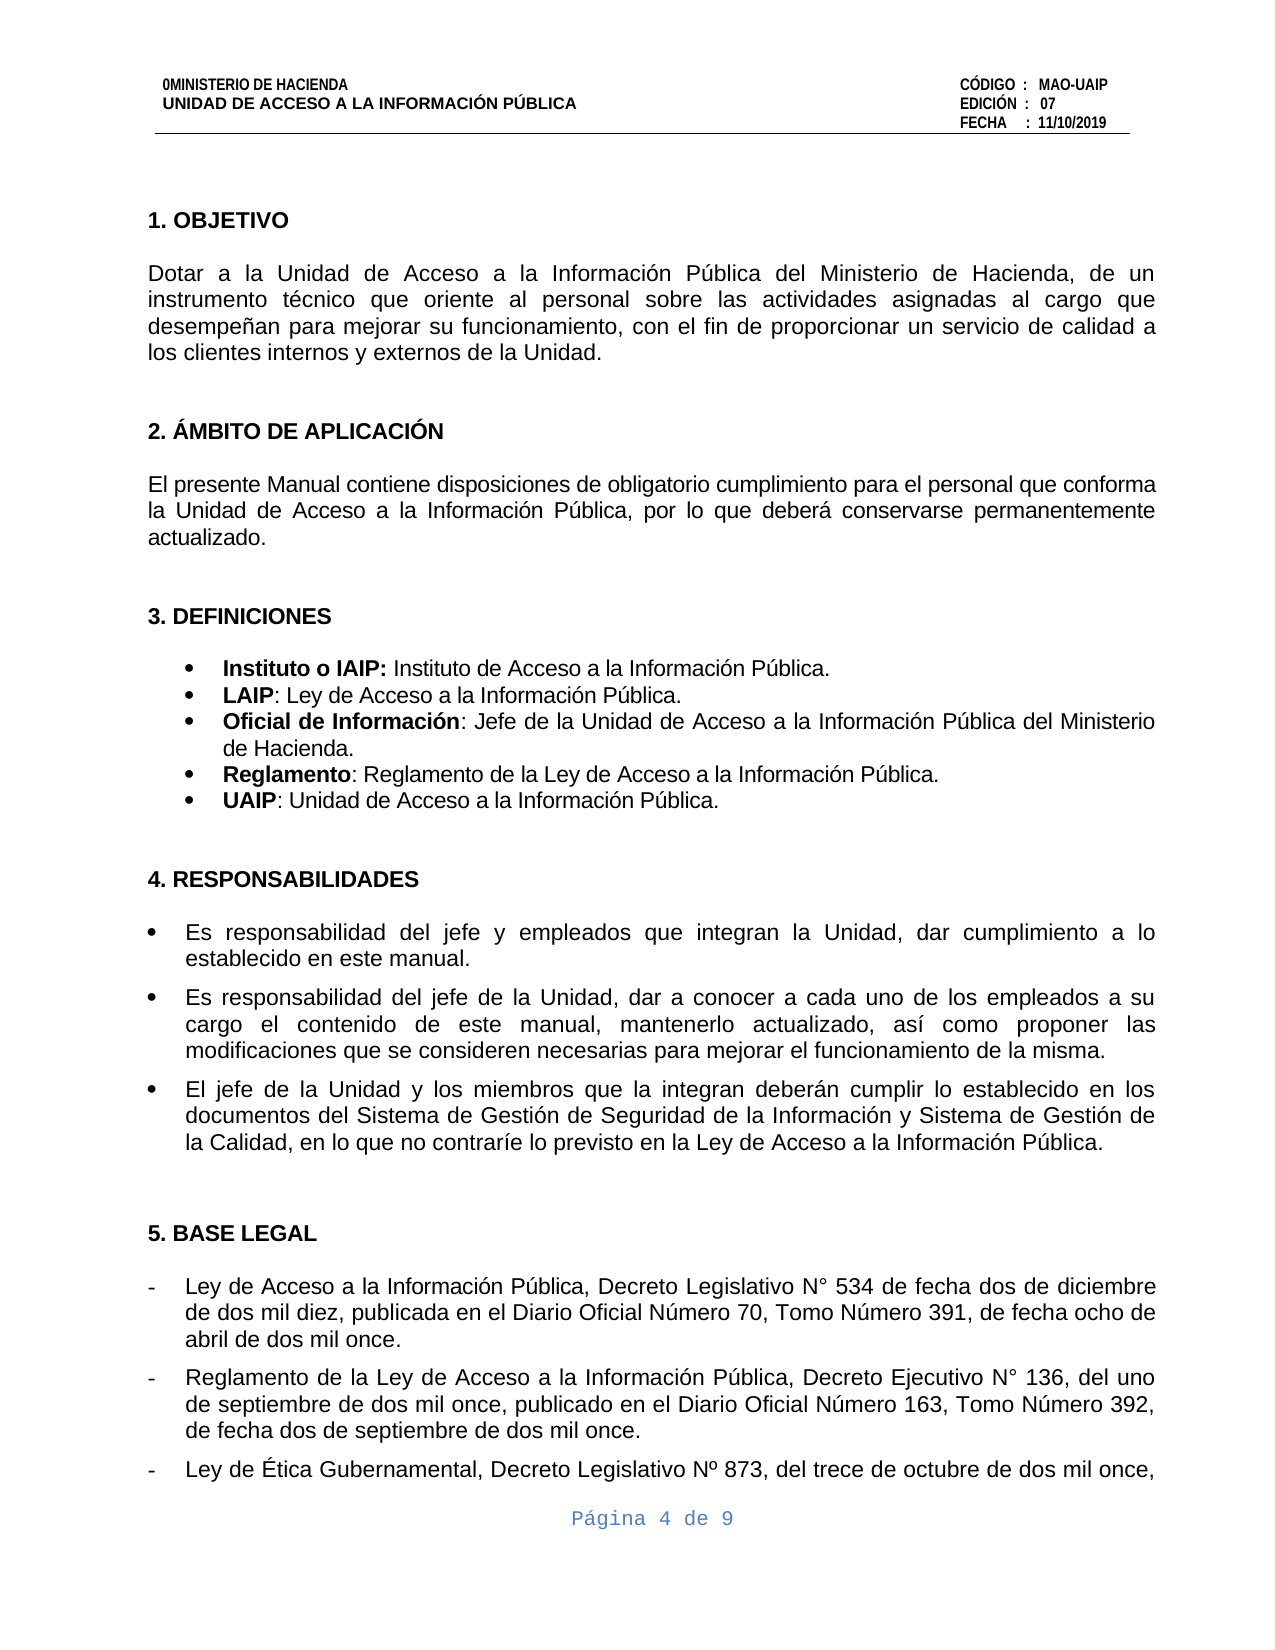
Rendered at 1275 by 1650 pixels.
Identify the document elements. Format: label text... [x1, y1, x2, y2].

list El presente Manual contiene disposiciones de obligatorio cumplimiento para el personal que conforma de Acceso a , por lo que deberá conservarse permanentemente actualizado. [148, 471, 1157, 550]
text Dotar a la Unidad de Acceso a la Información Pública del Ministerio de Hacienda, de un instrumento técnico que oriente al personal sobre las actividades asignadas al cargo que desempeñan para mejorar su funcionamiento, con el fin de proporcionar un servicio de calidad a los clientes internos y externos de la Unidad. [148, 260, 1157, 366]
list 2. ÁMBITO DE APLICACIÓN [148, 418, 1157, 444]
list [148, 1456, 1157, 1482]
list 3. DEFINICIONES [148, 603, 1157, 629]
list LAIP: Ley de Acceso a la Información Pública. [185, 682, 1157, 708]
list Oficial de Información: Jefe de la Unidad de Acceso a la Información Pública del Ministerio de Hacienda. [185, 708, 1157, 761]
list Ley de Acceso a la Información Pública, Decreto Legislativo N° 534 de fecha dos de diciembre de dos mil diez, publicada en el Diario Oficial Número 70, Tomo Número 391, de fecha ocho de abril de dos mil once. [148, 1273, 1157, 1352]
list Instituto o IAIP: Instituto de Acceso a la Información Pública. [185, 655, 1157, 682]
list 5. BASE LEGAL [148, 1220, 1157, 1246]
list Es responsabilidad del jefe de la Unidad, dar a conocer a cada uno de los empleados a su cargo el contenido de este manual, mantenerlo actualizado, así como proponer las modificaciones que se consideren necesarias para mejorar el funcionamiento de la misma. [148, 984, 1157, 1063]
text 1. OBJETIVO [148, 207, 1157, 234]
list Es responsabilidad del jefe y empleados que integran , dar cumplimiento a lo establecido en este manual. [148, 919, 1157, 972]
list Reglamento de la Ley de Acceso a la Información Pública, Decreto Ejecutivo N° 136, del uno de septiembre de dos mil once, publicado en el Diario Oficial Número 163, Tomo Número 392, de fecha dos de septiembre de dos mil once. [148, 1364, 1157, 1443]
list 4. RESPONSABILIDADES [148, 866, 1157, 893]
list Reglamento: Reglamento de la Ley de Acceso a la Información Pública. [185, 761, 1157, 787]
list UAIP: Unidad de Acceso a la Información Pública. [185, 787, 1157, 813]
list El jefe de y los miembros que la integran deberán cumplir lo establecido en los documentos del Sistema de Gestión de Seguridad de y Sistema de Gestión de , en lo que no contraríe lo previsto en de Acceso a la Información Pública. [148, 1076, 1157, 1155]
